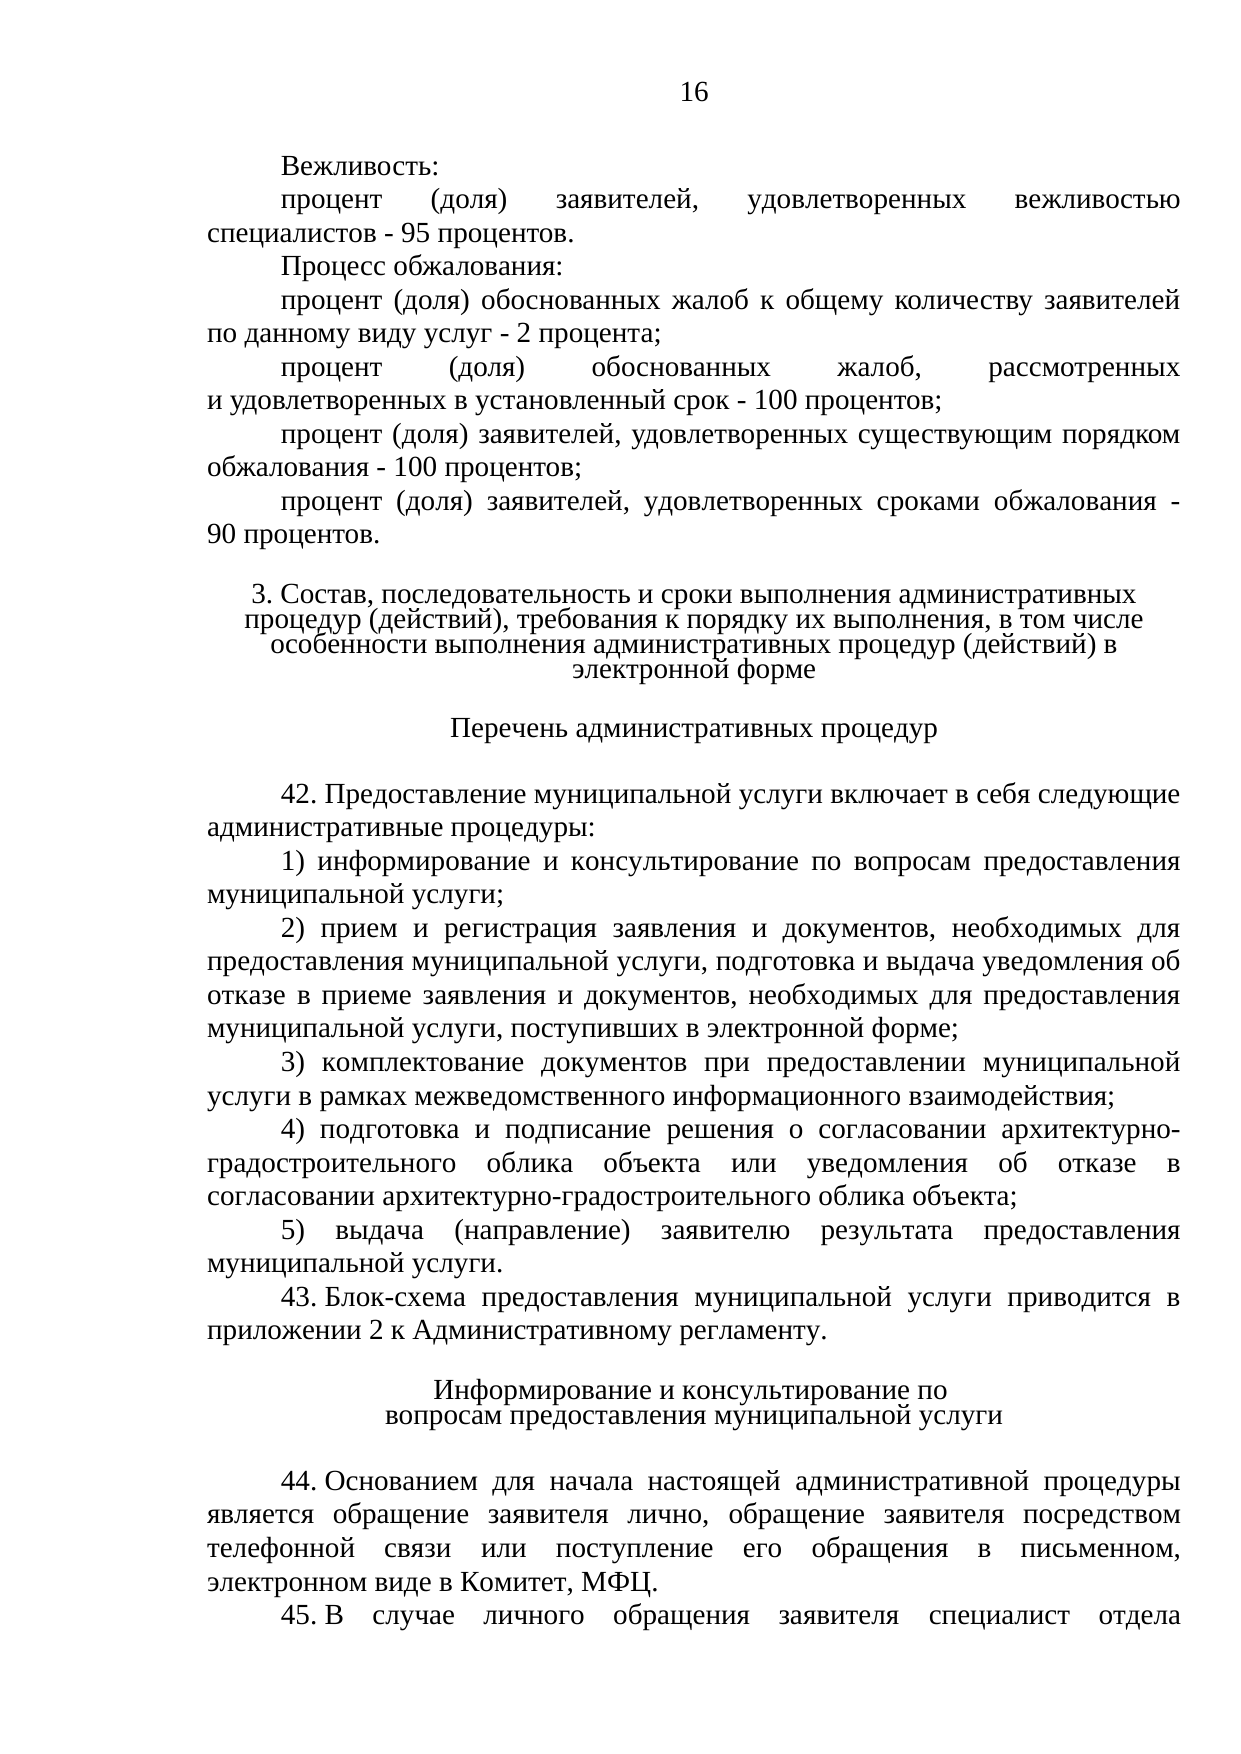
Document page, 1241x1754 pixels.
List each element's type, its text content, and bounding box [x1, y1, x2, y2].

list Блок-схема предоставления муниципальной услуги приводится в приложении 2 к Административному регламенту. [207, 1279, 1181, 1346]
text 2) прием и регистрация заявления и документов, необходимых для предоставления муниципальной услуги, подготовка и выдача уведомления об отказе в приеме заявления и документов, необходимых для предоставления муниципальной услуги, поступивших в электронной форме; [207, 910, 1181, 1044]
text процент (доля) заявителей, удовлетворенных вежливостью специалистов - 95 процентов. [207, 181, 1181, 248]
text процент (доля) обоснованных жалоб, рассмотренных и удовлетворенных в установленный срок - 100 процентов; [207, 349, 1181, 416]
text 1) информирование и консультирование по вопросам предоставления муниципальной услуги; [207, 843, 1181, 910]
text Перечень административных процедур [207, 717, 1181, 742]
text Процесс обжалования: [281, 248, 1181, 282]
text 3) комплектование документов при предоставлении муниципальной услуги в рамках межведомственного информационного взаимодействия; [207, 1044, 1181, 1111]
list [207, 1597, 1181, 1631]
list Предоставление муниципальной услуги включает в себя следующие административные процедуры: [207, 776, 1181, 843]
text процент (доля) обоснованных жалоб к общему количеству заявителей по данному виду услуг - 2 процента; [207, 282, 1181, 349]
text процент (доля) заявителей, удовлетворенных существующим порядком обжалования - 100 процентов; [207, 416, 1181, 483]
text процент (доля) заявителей, удовлетворенных сроками обжалования - 90 процентов. [207, 483, 1181, 550]
list Вежливость: [281, 148, 1181, 181]
text Информирование и консультирование по вопросам предоставления муниципальной услуги [207, 1379, 1181, 1429]
list Состав, последовательность и сроки выполнения административных процедур (действий), требования к порядку их выполнения, в том числе особенности выполнения административных процедур (действий) в электронной форме [207, 584, 1181, 684]
list Основанием для начала настоящей административной процедуры является обращение заявителя лично, обращение заявителя посредством телефонной связи или поступление его обращения в письменном, электронном виде в Комитет, МФЦ. [207, 1463, 1181, 1597]
text 5) выдача (направление) заявителю результата предоставления муниципальной услуги. [207, 1212, 1181, 1279]
text 4) подготовка и подписание решения о согласовании архитектурно-градостроительного облика объекта или уведомления об отказе в согласовании архитектурно-градостроительного облика объекта; [207, 1111, 1181, 1212]
